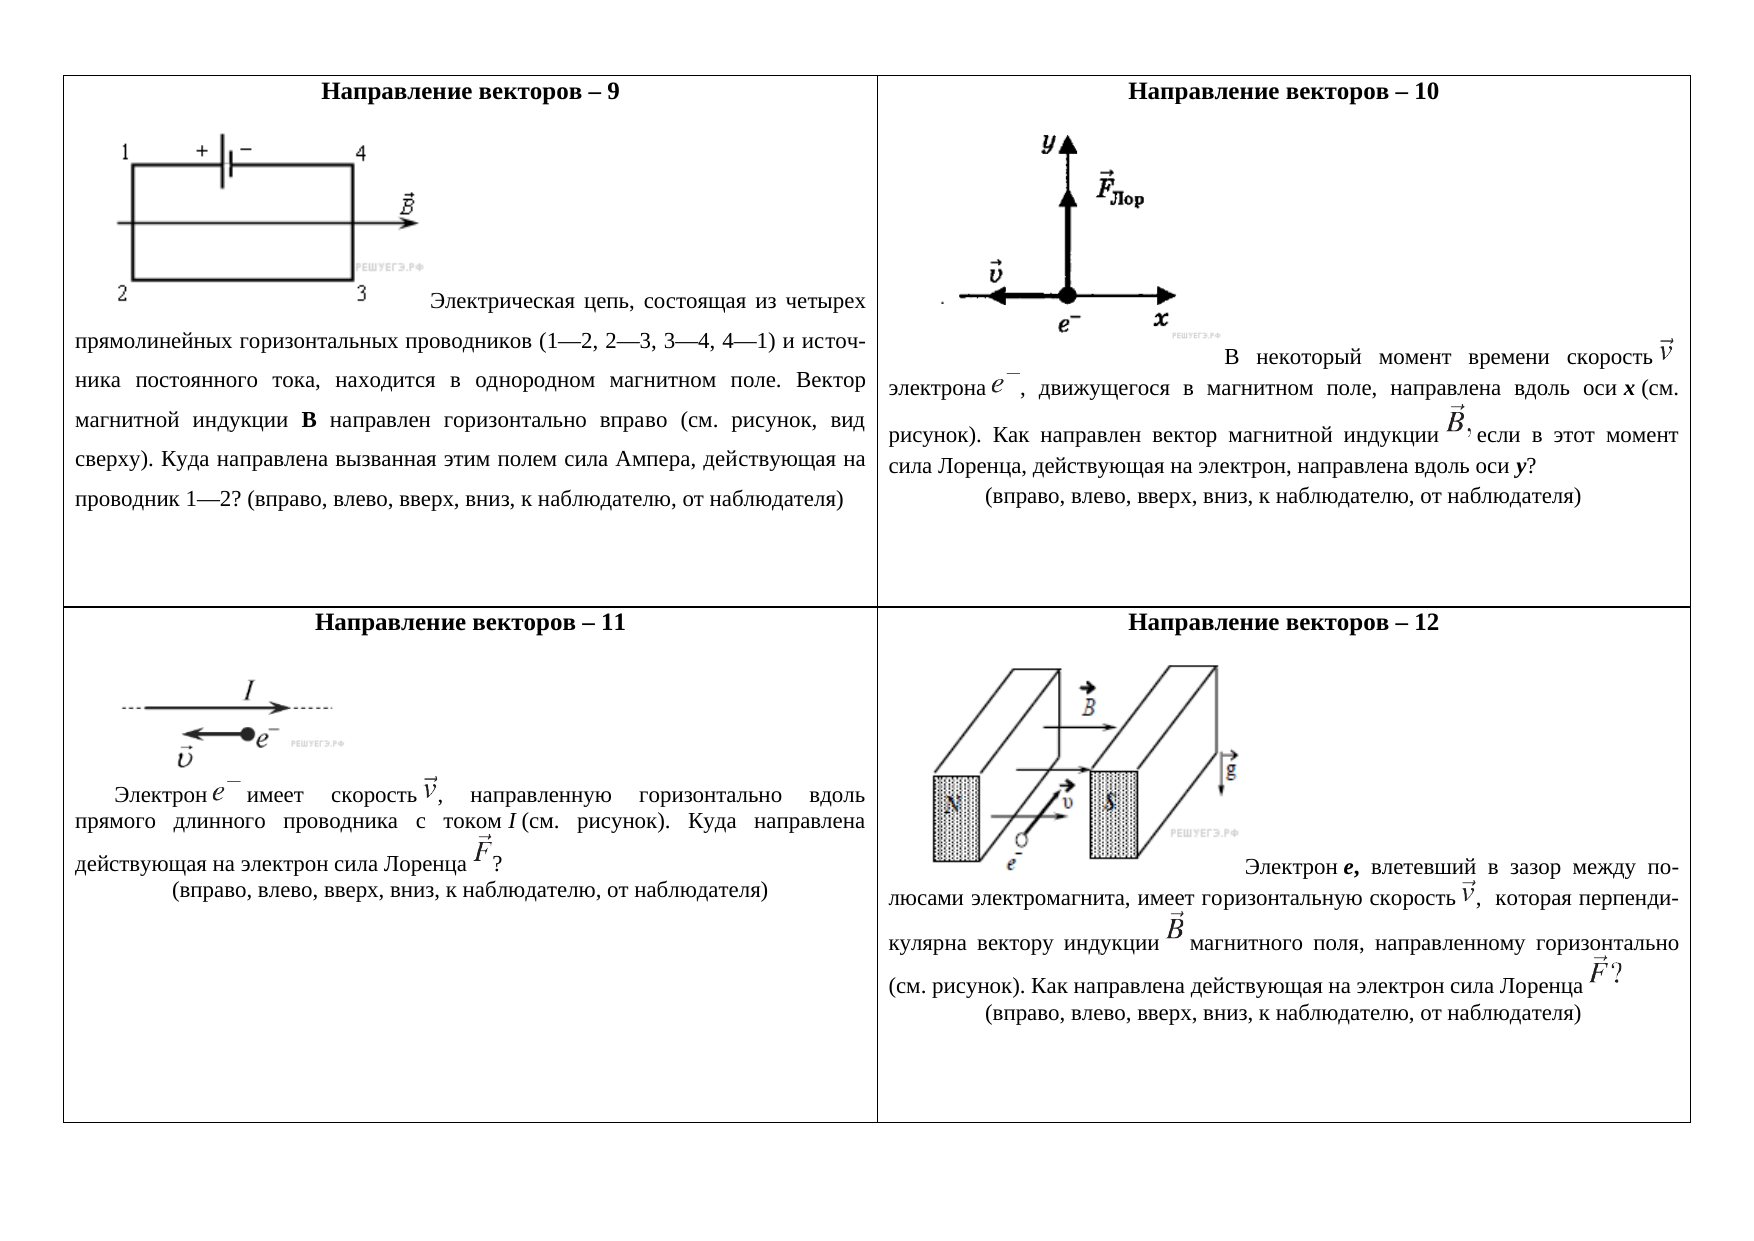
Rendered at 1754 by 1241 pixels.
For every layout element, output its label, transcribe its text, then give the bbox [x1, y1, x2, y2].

table_header Направление векторов – 10 В некоторый момент времени скорость электрона , движущегося в магнитном поле, направлена вдоль оси х (см. рисунок). Как направлен вектор магнитной индукции если в этот момент сила Лоренца, действующая на электрон, направлена вдоль оси у? (вправо, влево, вверх, вниз, к наблюдателю, от наблюдателя) [878, 76, 1690, 606]
picture [473, 833, 492, 872]
picture [1461, 879, 1476, 906]
picture [114, 665, 349, 776]
picture [991, 373, 1021, 395]
picture [1588, 955, 1622, 994]
picture [1659, 337, 1674, 365]
table_cell Направление векторов – 12 Электрон e, влетевший в зазор между полюсами электромагнита, имеет горизонтальную скорость , которая перпендикулярна вектору индукции магнитного поля, направленному горизонтально (см. рисунок). Как направлена действующая на электрон сила Лоренца (вправо, влево, вверх, вниз, к наблюдателю, от наблюдателя) [878, 608, 1690, 1122]
picture [927, 665, 1245, 875]
table_cell Направление векторов – 11 Электрон имеет скорость , направленную горизонтально вдоль прямого длинного проводника с током I (см. рисунок). Куда направлена действующая на электрон сила Лоренца ? (вправо, влево, вверх, вниз, к наблюдателю, от наблюдателя) [64, 608, 877, 1122]
picture [1445, 403, 1471, 443]
picture [114, 133, 430, 309]
table_header Направление векторов – 9 Электрическая цепь, состоящая из четырех прямолинейных горизонтальных проводников (1—2, 2—3, 3—4, 4—1) и источника постоянного тока, находится в однородном магнитном поле. Вектор магнитной индукции В направлен горизонтально вправо (см. рисунок, вид сверху). Куда направлена вызванная этим полем сила Ампера, действующая на проводник 1—2? (вправо, влево, вверх, вниз, к наблюдателю, от наблюдателя) [64, 76, 877, 606]
picture [423, 775, 438, 803]
picture [212, 780, 241, 803]
picture [1165, 910, 1184, 950]
picture [927, 104, 1225, 365]
